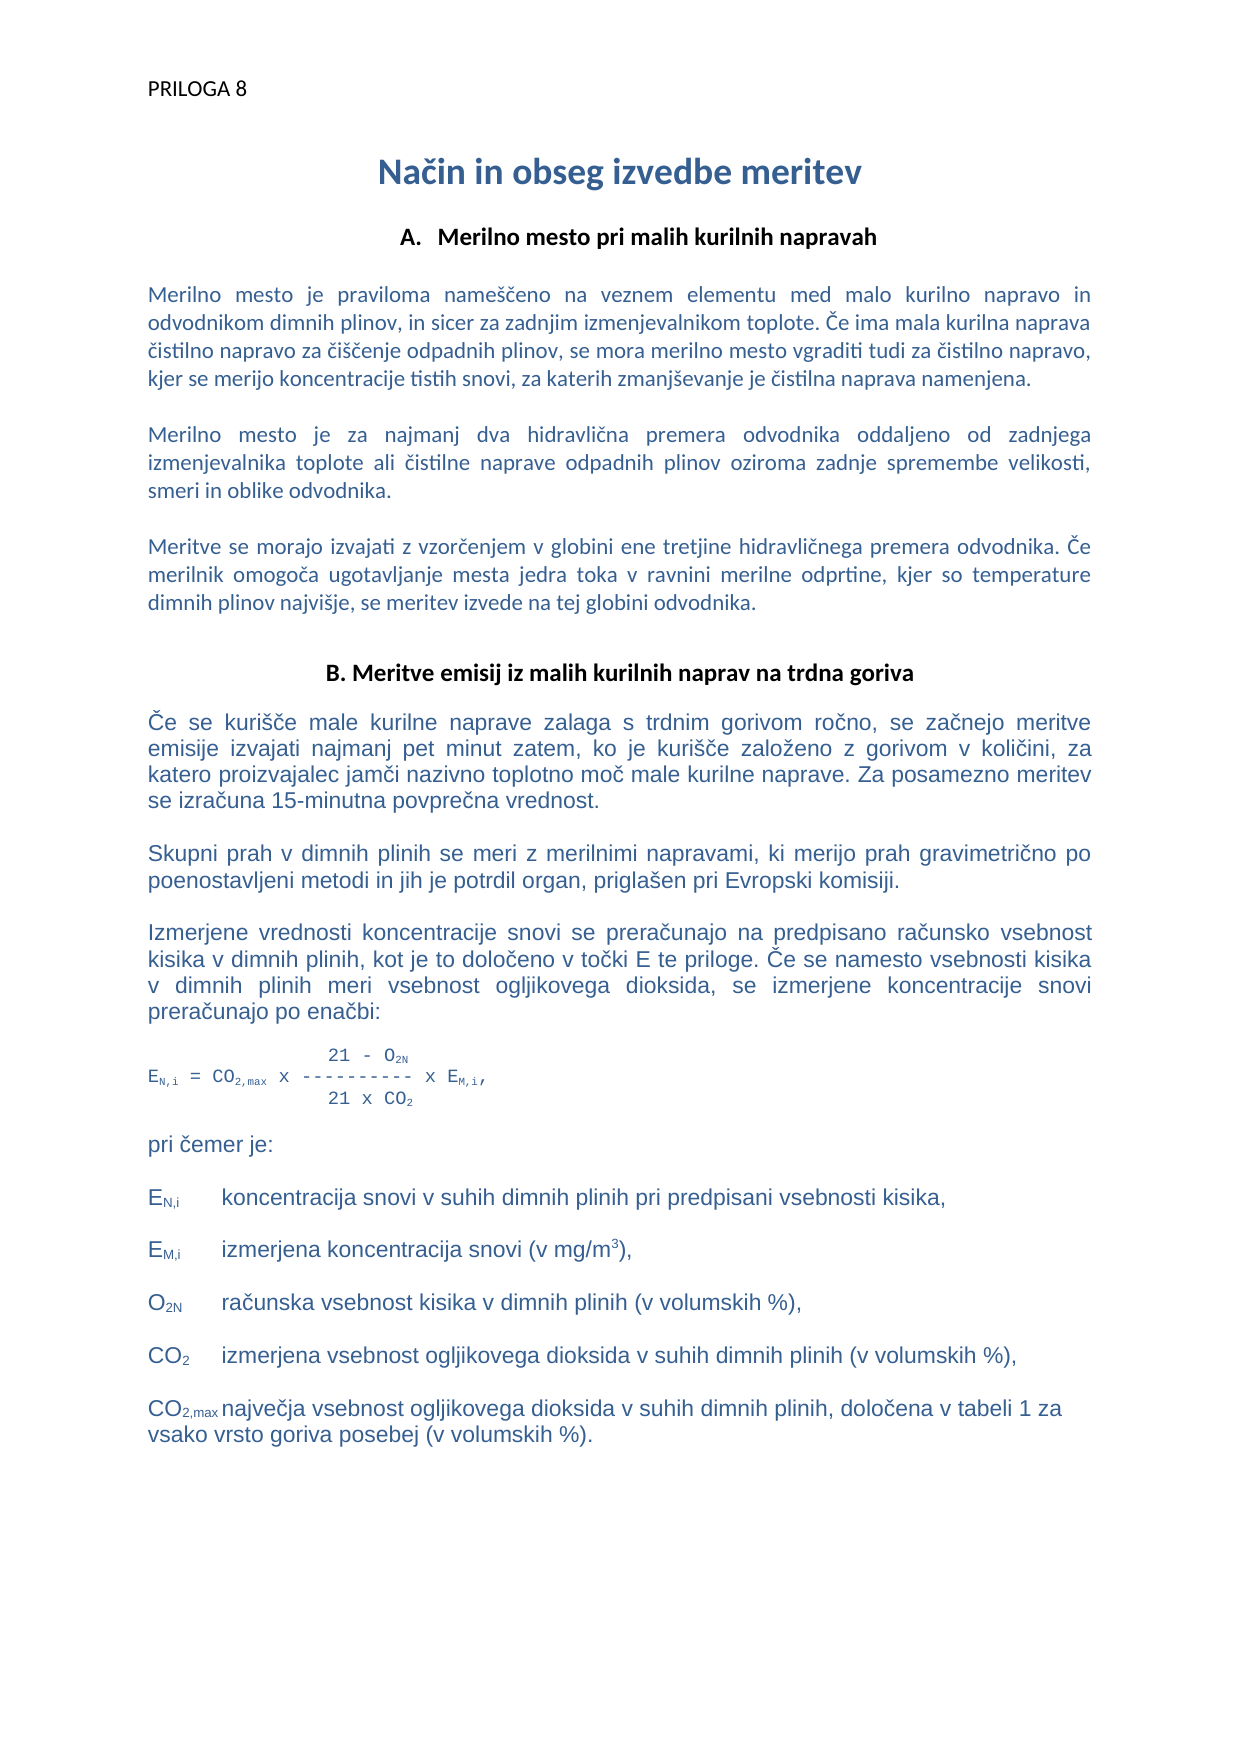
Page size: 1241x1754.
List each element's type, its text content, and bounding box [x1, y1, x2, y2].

text EN,i = CO2,max x ---------- x EM,i, [148, 1067, 1093, 1088]
text Skupni prah v dimnih plinih se meri z merilnimi napravami, ki merijo prah gravimetrično po poenostavljeni metodi in jih je potrdil organ, priglašen pri Evropski komisiji. [148, 840, 1093, 893]
text CO2,max največja vsebnost ogljikovega dioksida v suhih dimnih plinih, določena v tabeli 1 za vsako vrsto goriva posebej (v volumskih %). [148, 1394, 1093, 1447]
text B. Meritve emisij iz malih kurilnih naprav na trdna goriva [148, 657, 1093, 688]
text EM,i izmerjena koncentracija snovi (v mg/m3), [148, 1236, 1093, 1263]
text EN,i koncentracija snovi v suhih dimnih plinih pri predpisani vsebnosti kisika, [148, 1184, 1093, 1210]
list Merilno mesto pri malih kurilnih napravah [185, 221, 1093, 252]
text CO2 izmerjena vsebnost ogljikovega dioksida v suhih dimnih plinih (v volumskih %), [148, 1342, 1093, 1368]
text O2N računska vsebnost kisika v dimnih plinih (v volumskih %), [148, 1289, 1093, 1315]
text 21 x CO2 [148, 1088, 1093, 1110]
text Merilno mesto je za najmanj dva hidravlična premera odvodnika oddaljeno od zadnjega izmenjevalnika toplote ali čistilne naprave odpadnih plinov oziroma zadnje spremembe velikosti, smeri in oblike odvodnika. [148, 420, 1093, 504]
text 21 - O2N [148, 1046, 1093, 1067]
text Meritve se morajo izvajati z vzorčenjem v globini ene tretjine hidravličnega premera odvodnika. Če merilnik omogoča ugotavljanje mesta jedra toka v ravnini merilne odprtine, kjer so temperature dimnih plinov najvišje, se meritev izvede na tej globini odvodnika. [148, 532, 1093, 616]
text Način in obseg izvedbe meritev [148, 148, 1093, 193]
text pri čemer je: [148, 1131, 1093, 1157]
text Merilno mesto je praviloma nameščeno na veznem elementu med malo kurilno napravo in odvodnikom dimnih plinov, in sicer za zadnjim izmenjevalnikom toplote. Če ima mala kurilna naprava čistilno napravo za čiščenje odpadnih plinov, se mora merilno mesto vgraditi tudi za čistilno napravo, kjer se merijo koncentracije tistih snovi, za katerih zmanjševanje je čistilna naprava namenjena. [148, 280, 1093, 392]
text Izmerjene vrednosti koncentracije snovi se preračunajo na predpisano računsko vsebnost kisika v dimnih plinih, kot je to določeno v točki E te priloge. Če se namesto vsebnosti kisika v dimnih plinih meri vsebnost ogljikovega dioksida, se izmerjene koncentracije snovi preračunajo po enačbi: [148, 919, 1093, 1025]
text Če se kurišče male kurilne naprave zalaga s trdnim gorivom ročno, se začnejo meritve emisije izvajati najmanj pet minut zatem, ko je kurišče založeno z gorivom v količini, za katero proizvajalec jamči nazivno toplotno moč male kurilne naprave. Za posamezno meritev se izračuna 15-minutna povprečna vrednost. [148, 708, 1093, 814]
